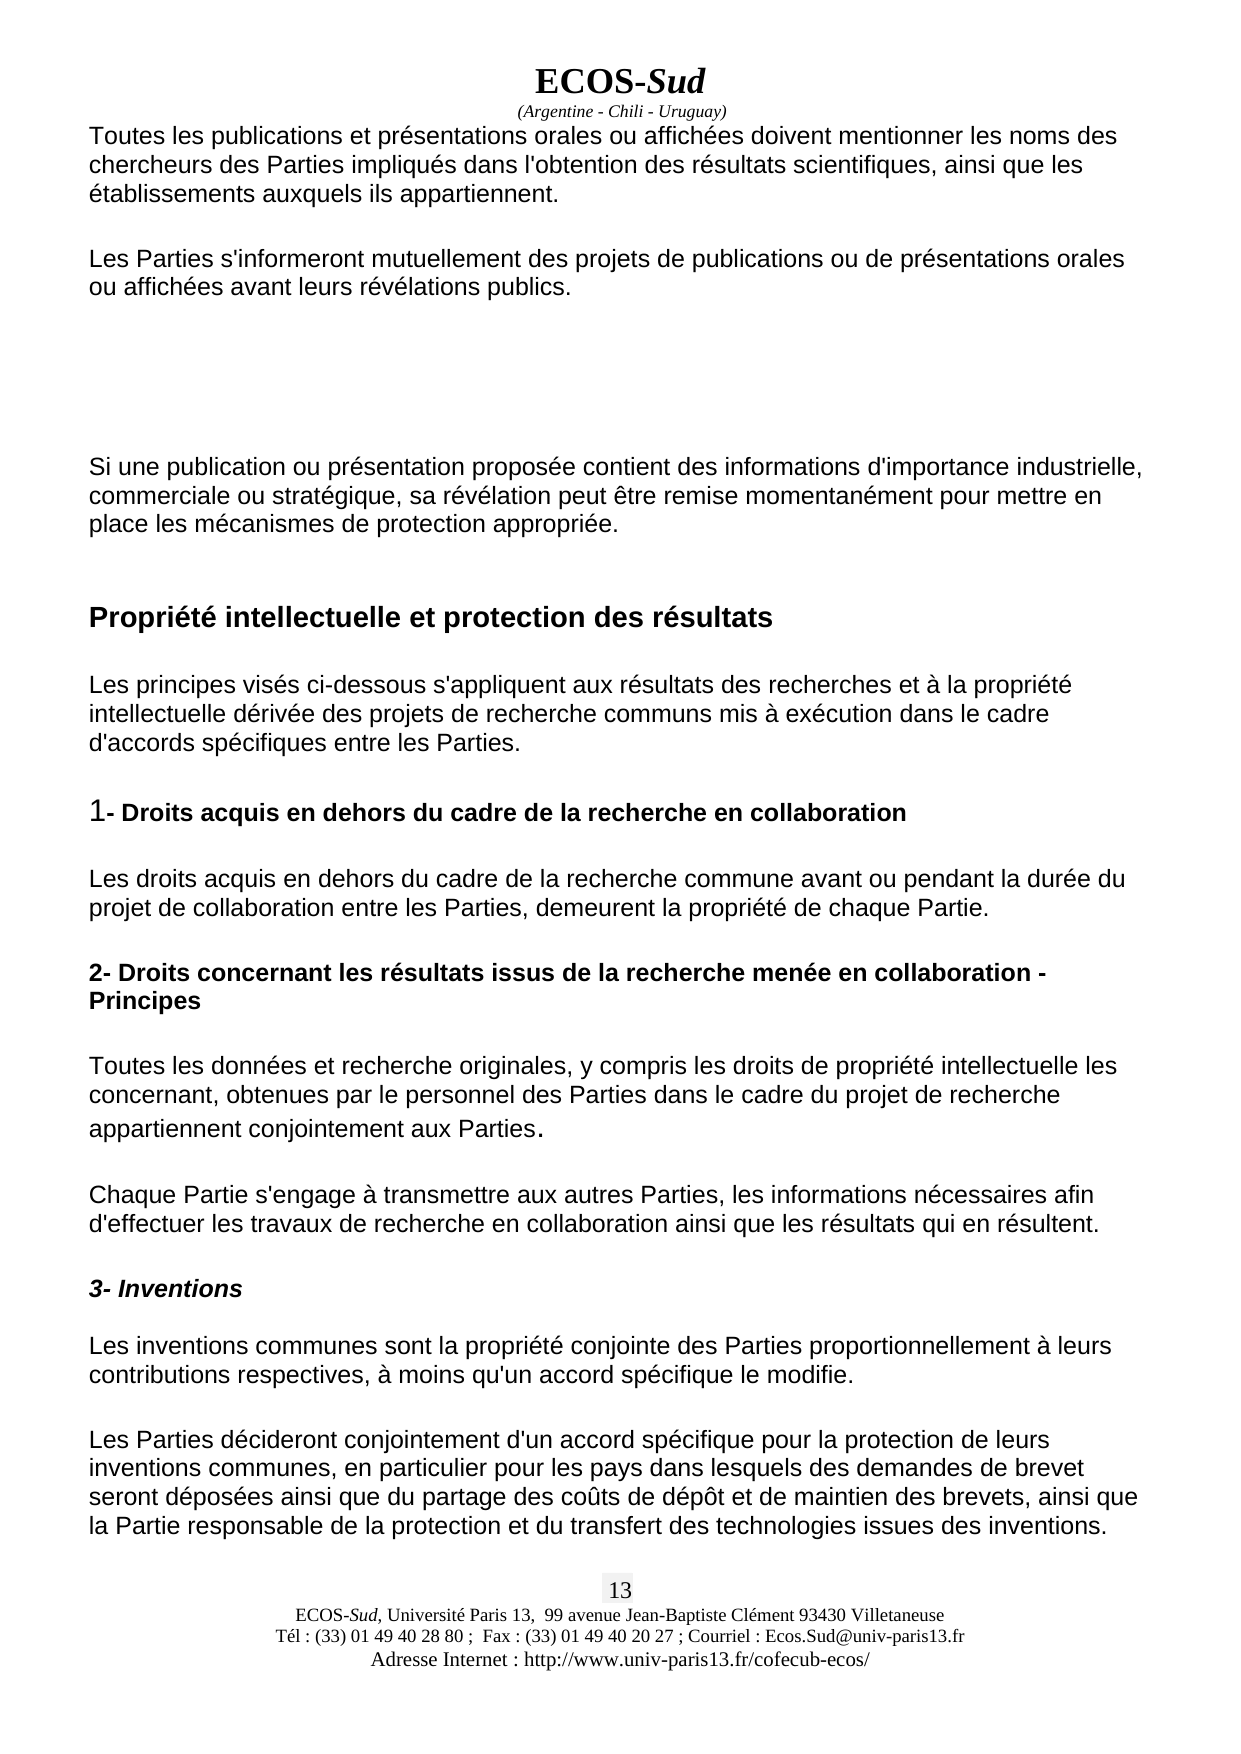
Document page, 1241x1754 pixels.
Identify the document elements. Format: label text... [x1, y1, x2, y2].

text Les Parties décideront conjointement d'un accord spécifique pour la protection de leurs inventions communes, en particulier pour les pays dans lesquels des demandes de brevet seront déposées ainsi que du partage des coûts de dépôt et de maintien des brevets, ainsi que la Partie responsable de la protection et du transfert des technologies issues des inventions. [89, 1425, 1152, 1540]
text 1- Droits acquis en dehors du cadre de la recherche en collaboration [89, 792, 1152, 828]
text 3- Inventions [89, 1274, 1152, 1302]
text 2- Droits concernant les résultats issus de la recherche menée en collaboration -Principes [89, 957, 1152, 1015]
text Les droits acquis en dehors du cadre de la recherche commune avant ou pendant la durée du projet de collaboration entre les Parties, demeurent la propriété de chaque Partie. [89, 864, 1152, 922]
text Toutes les données et recherche originales, y compris les droits de propriété intellectuelle les concernant, obtenues par le personnel des Parties dans le cadre du projet de recherche appartiennent conjointement aux Parties. [89, 1051, 1152, 1144]
text Chaque Partie s'engage à transmettre aux autres Parties, les informations nécessaires afin d'effectuer les travaux de recherche en collaboration ainsi que les résultats qui en résultent. [89, 1180, 1152, 1238]
text Propriété intellectuelle et protection des résultats [89, 601, 1152, 634]
text Les inventions communes sont la propriété conjointe des Parties proportionnellement à leurs contributions respectives, à moins qu'un accord spécifique le modifie. [89, 1331, 1152, 1389]
text Les principes visés ci-dessous s'appliquent aux résultats des recherches et à la propriété intellectuelle dérivée des projets de recherche communs mis à exécution dans le cadre d'accords spécifiques entre les Parties. [89, 670, 1152, 756]
text Les Parties s'informeront mutuellement des projets de publications ou de présentations orales ou affichées avant leurs révélations publics. [89, 243, 1152, 301]
text Si une publication ou présentation proposée contient des informations d'importance industrielle, commerciale ou stratégique, sa révélation peut être remise momentanément pour mettre en place les mécanismes de protection appropriée. [89, 452, 1152, 538]
text Toutes les publications et présentations orales ou affichées doivent mentionner les noms des chercheurs des Parties impliqués dans l'obtention des résultats scientifiques, ainsi que les établissements auxquels ils appartiennent. [89, 121, 1152, 208]
